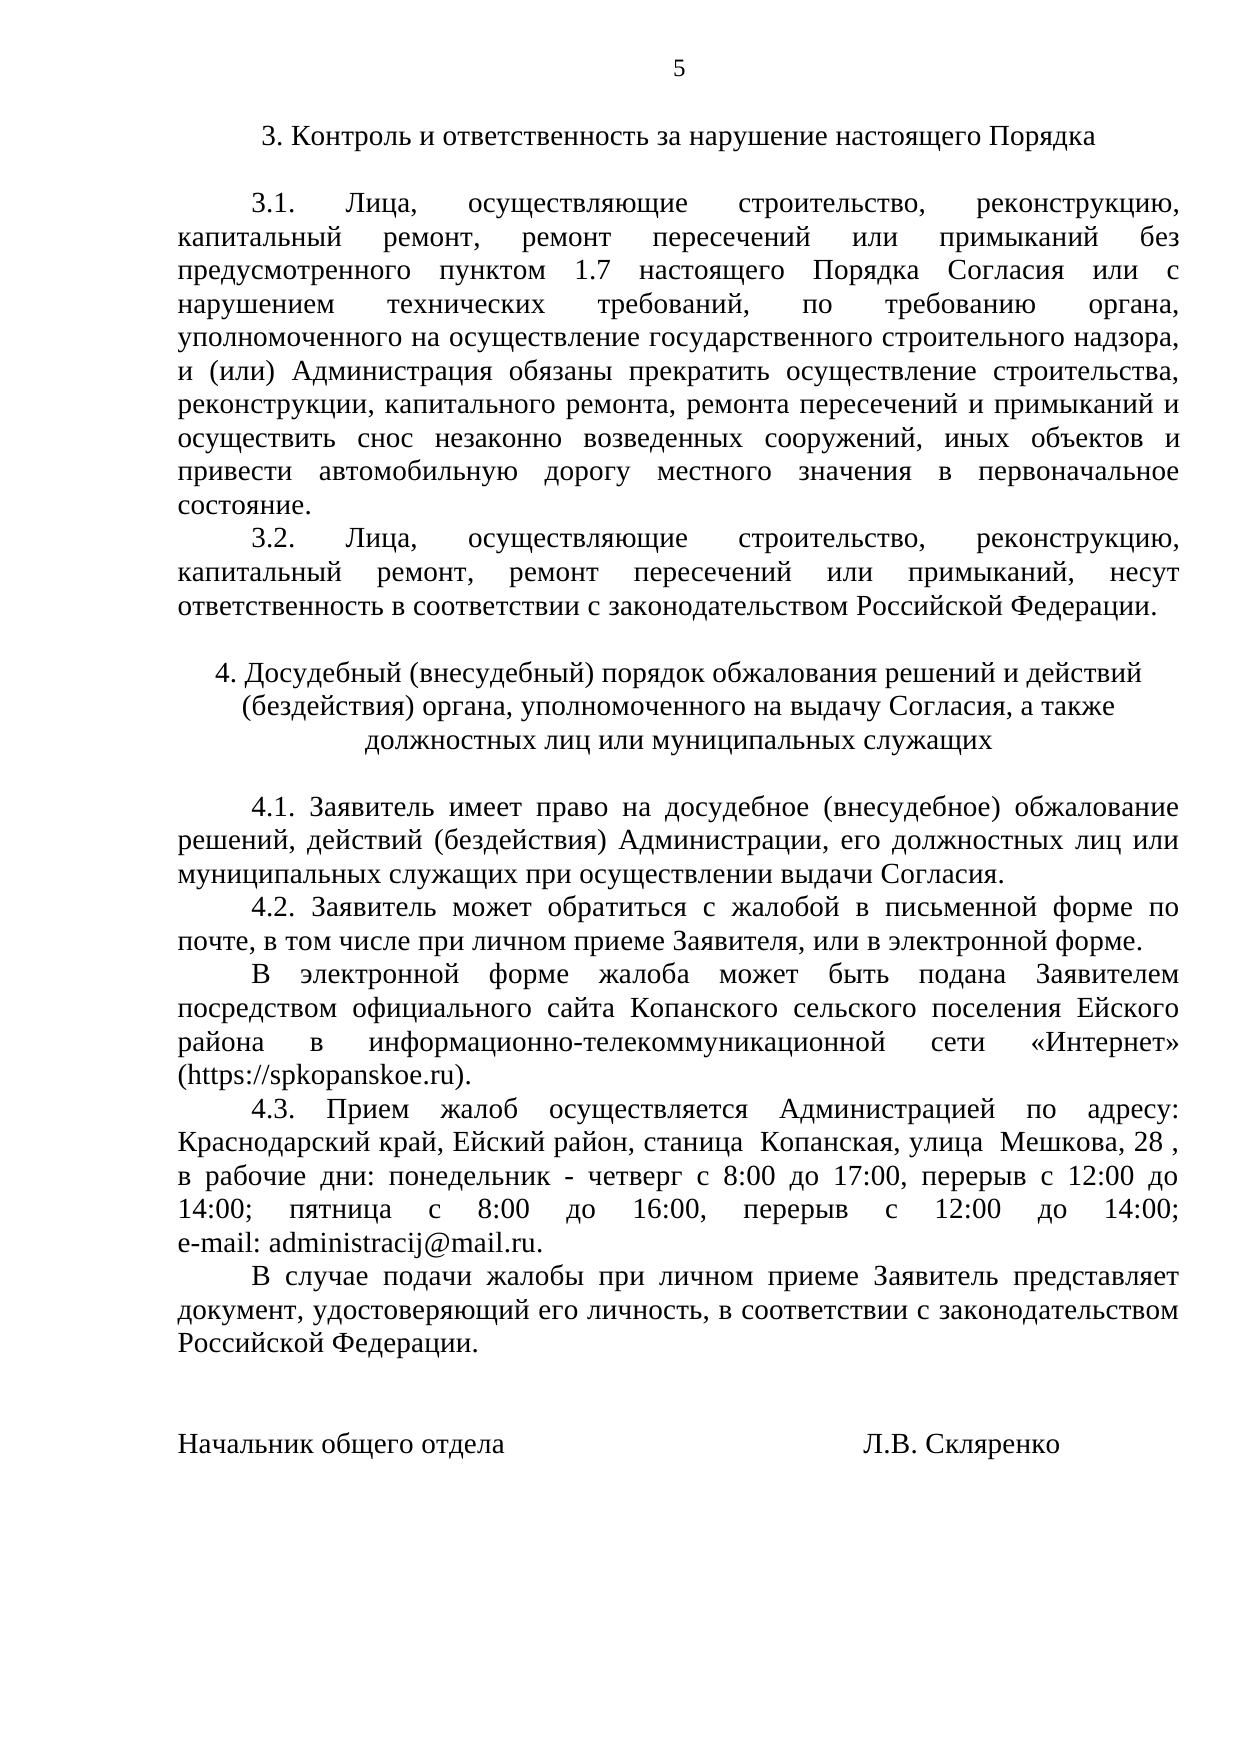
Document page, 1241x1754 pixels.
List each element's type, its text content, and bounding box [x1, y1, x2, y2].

text Начальник общего отдела Л.В. Скляренко [177, 1426, 1181, 1460]
text В случае подачи жалобы при личном приеме Заявитель представляет документ, удостоверяющий его личность, в соответствии с законодательством Российской Федерации. [177, 1258, 1181, 1359]
text В электронной форме жалоба может быть подана Заявителем посредством официального сайта Копанского сельского поселения Ейского района в информационно-телекоммуникационной сети «Интернет» (https://spkopanskoe.ru). [177, 957, 1181, 1091]
text 4.3. Прием жалоб осуществляется Администрацией по адресу: Краснодарский край, Ейский район, станица Копанская, улица Мешкова, 28 , в рабочие дни: понедельник - четверг с 8:00 до 17:00, перерыв с 12:00 до 14:00; пятница с 8:00 до 16:00, перерыв с 12:00 до 14:00; e-mail: administracij@mail.ru. [177, 1091, 1181, 1258]
text 3.2. Лица, осуществляющие строительство, реконструкцию, капитальный ремонт, ремонт пересечений или примыканий, несут ответственность в соответствии с законодательством Российской Федерации. [177, 521, 1181, 621]
text 3. Контроль и ответственность за нарушение настоящего Порядка [177, 118, 1181, 152]
text 4.2. Заявитель может обратиться с жалобой в письменной форме по почте, в том числе при личном приеме Заявителя, или в электронной форме. [177, 889, 1181, 957]
text 3.1. Лица, осуществляющие строительство, реконструкцию, капитальный ремонт, ремонт пересечений или примыканий без предусмотренного пунктом 1.7 настоящего Порядка Согласия или с нарушением технических требований, по требованию органа, уполномоченного на осуществление государственного строительного надзора, и (или) Администрация обязаны прекратить осуществление строительства, реконструкции, капитального ремонта, ремонта пересечений и примыканий и осуществить снос незаконно возведенных сооружений, иных объектов и привести автомобильную дорогу местного значения в первоначальное состояние. [177, 185, 1181, 521]
text 4.1. Заявитель имеет право на досудебное (внесудебное) обжалование решений, действий (бездействия) Администрации, его должностных лиц или муниципальных служащих при осуществлении выдачи Согласия. [177, 789, 1181, 889]
text 4. Досудебный (внесудебный) порядок обжалования решений и действий (бездействия) органа, уполномоченного на выдачу Согласия, а также должностных лиц или муниципальных служащих [177, 655, 1181, 755]
